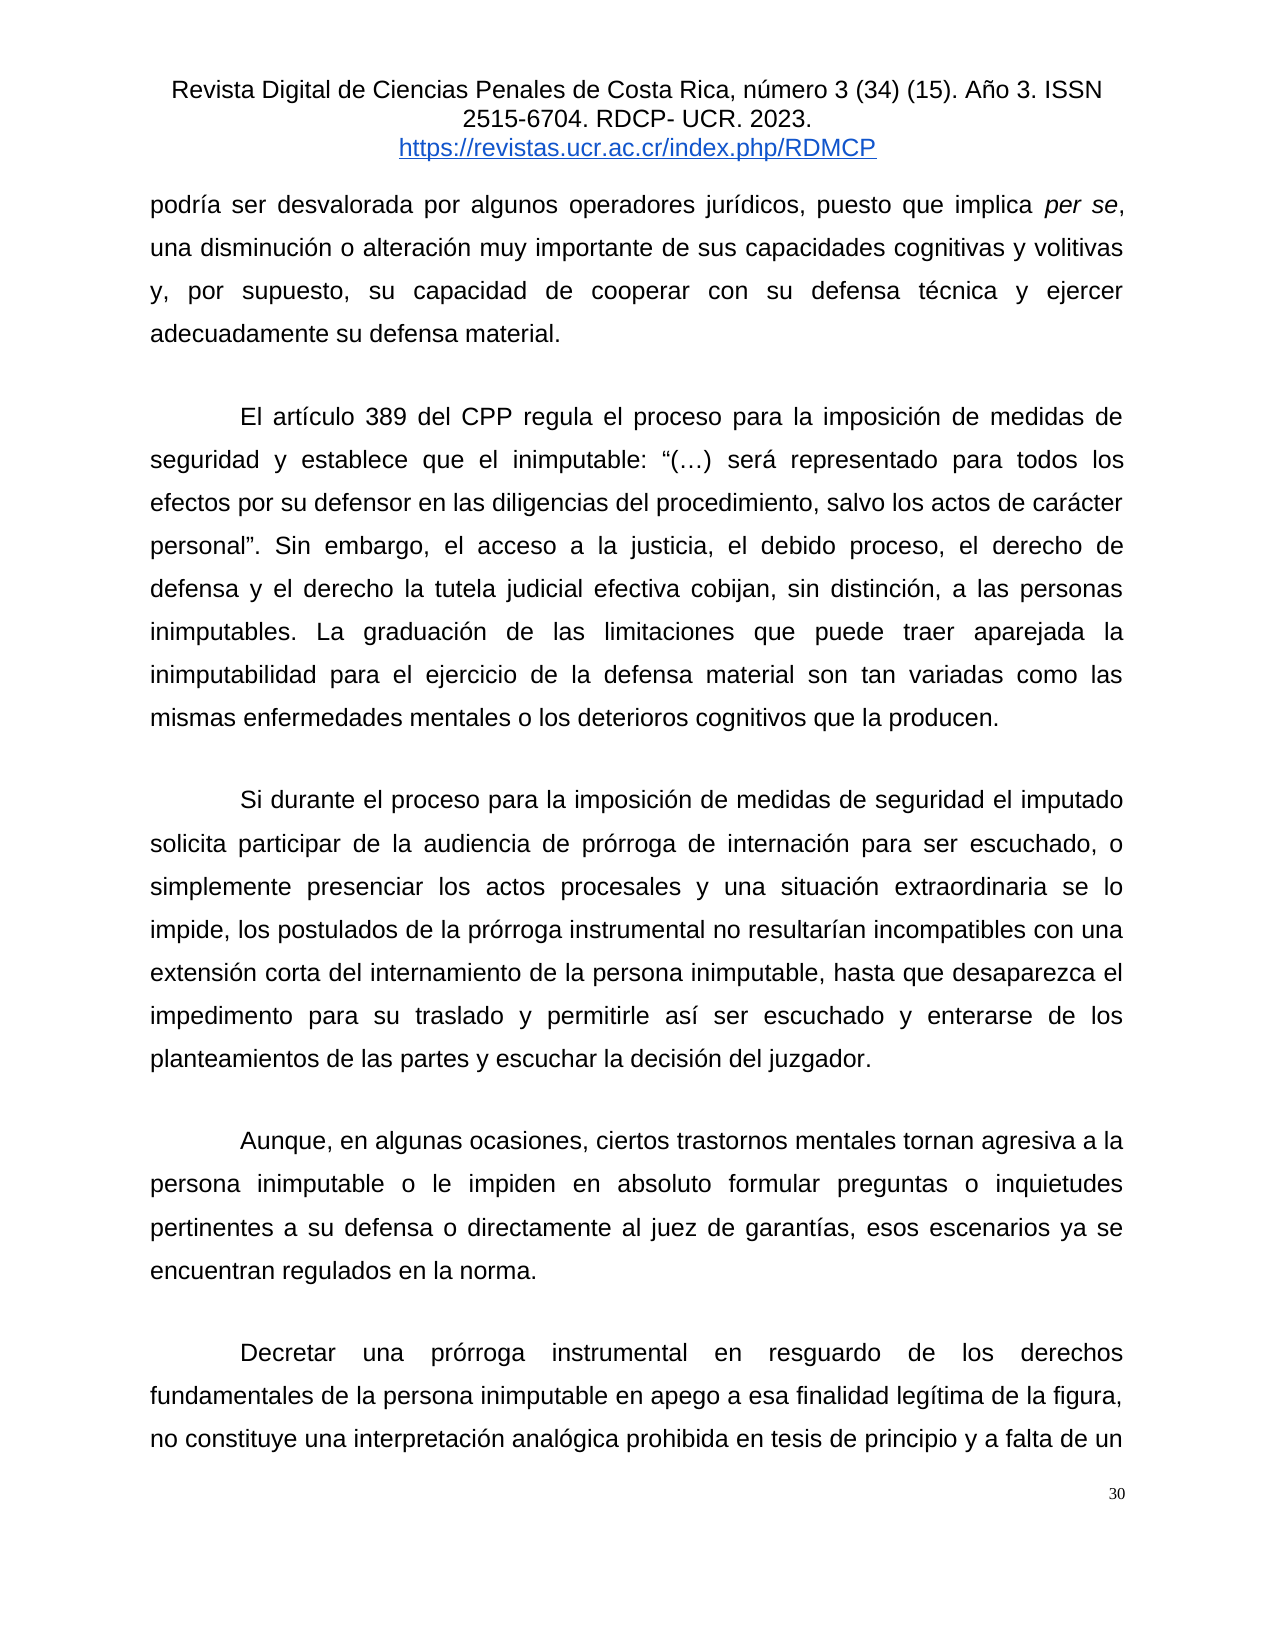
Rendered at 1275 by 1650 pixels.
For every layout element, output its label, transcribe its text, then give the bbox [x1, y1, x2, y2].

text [150, 1338, 1125, 1453]
text Si durante el proceso para la imposición de medidas de seguridad el imputado solicita participar de la audiencia de prórroga de internación para ser escuchado, o simplemente presenciar los actos procesales y una situación extraordinaria se lo impide, los postulados de la prórroga instrumental no resultarían incompatibles con una extensión corta del internamiento de la persona inimputable, hasta que desaparezca el impedimento para su traslado y permitirle así ser escuchado y enterarse de los planteamientos de las partes y escuchar la decisión del juzgador. [150, 785, 1125, 1073]
text Aunque, en algunas ocasiones, ciertos trastornos mentales tornan agresiva a la persona inimputable o le impiden en absoluto formular preguntas o inquietudes pertinentes a su defensa o directamente al juez de garantías, esos escenarios ya se encuentran regulados en la norma. [150, 1126, 1125, 1284]
text El artículo 389 del CPP regula el proceso para la imposición de medidas de seguridad y establece que el inimputable: “(…) será representado para todos los efectos por su defensor en las diligencias del procedimiento, salvo los actos de carácter personal”. Sin embargo, el acceso a la justicia, el debido proceso, el derecho de defensa y el derecho la tutela judicial efectiva cobijan, sin distinción, a las personas inimputables. La graduación de las limitaciones que puede traer aparejada la inimputabilidad para el ejercicio de la defensa material son tan variadas como las mismas enfermedades mentales o los deterioros cognitivos que la producen. [150, 401, 1125, 732]
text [150, 190, 1125, 348]
